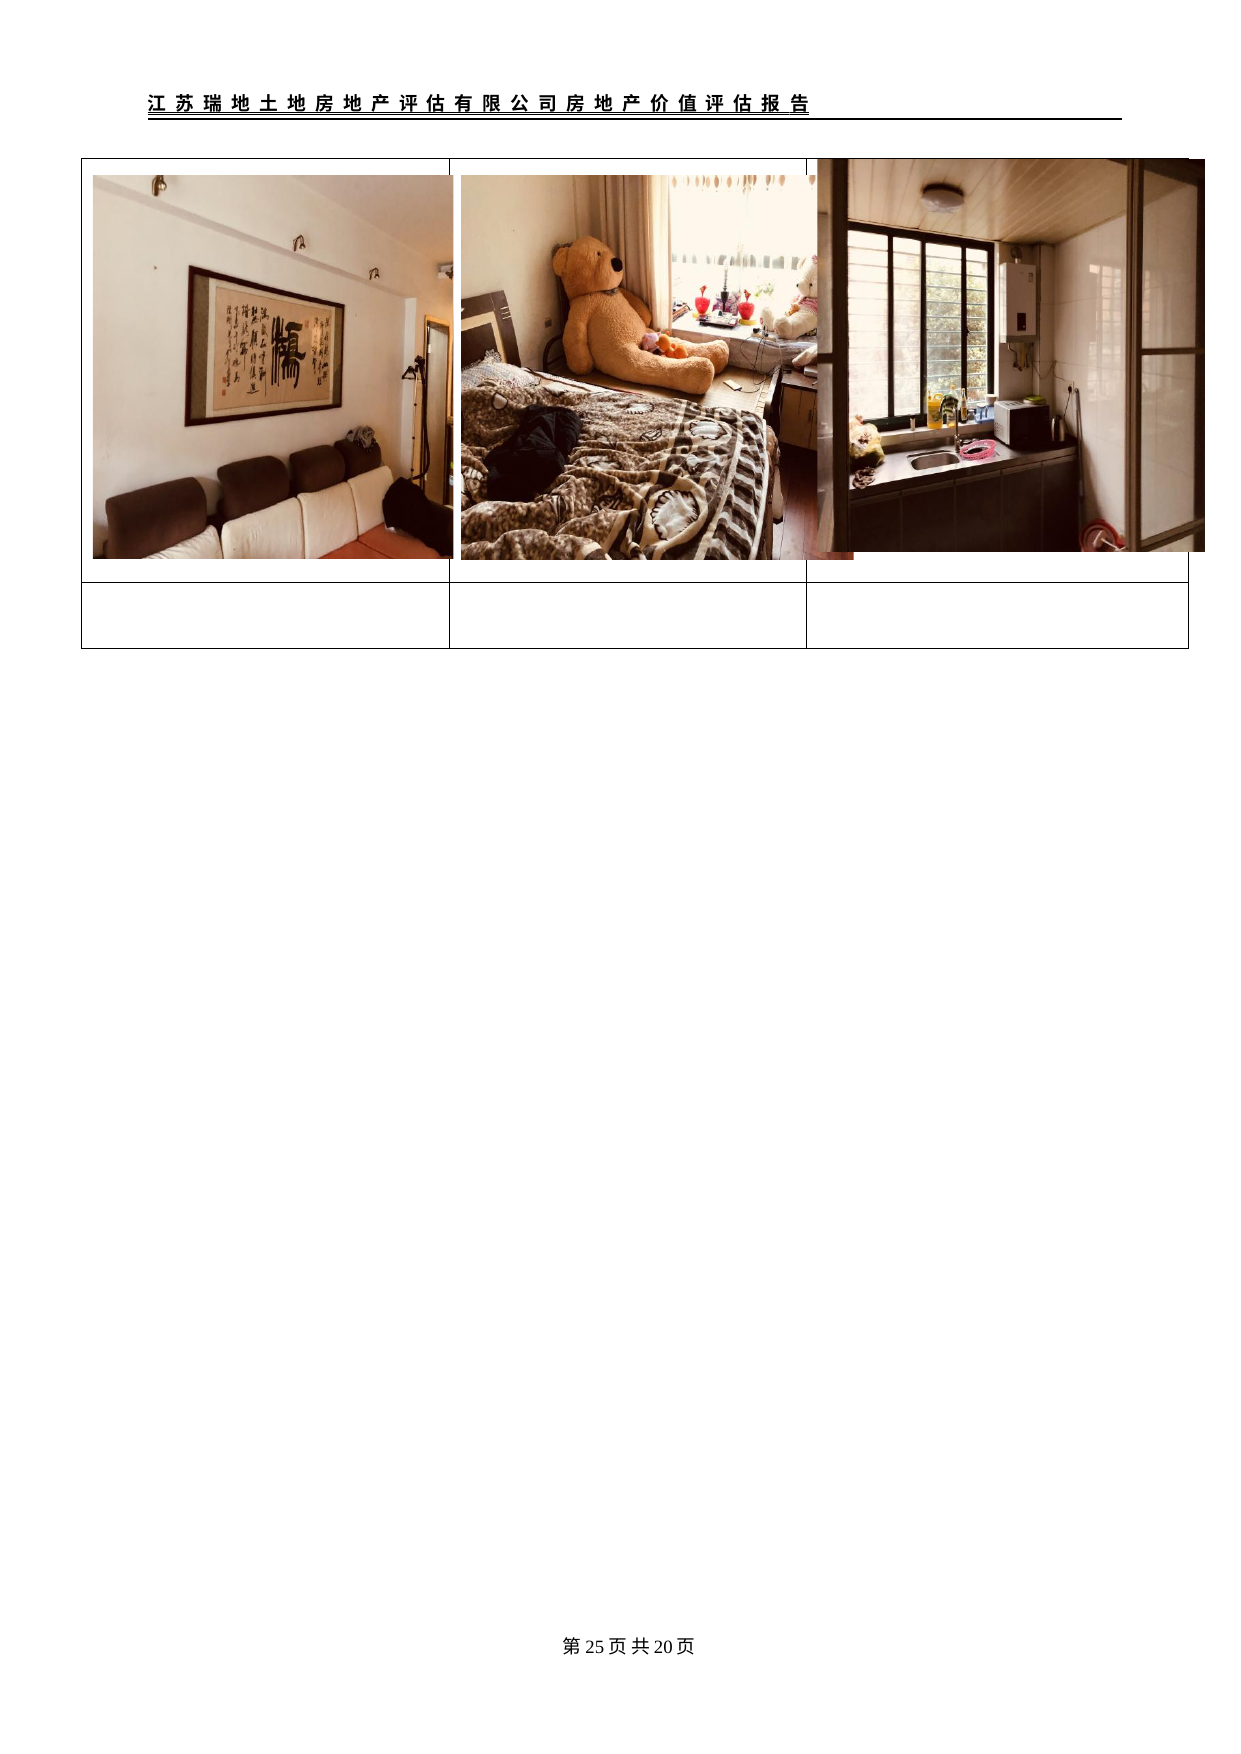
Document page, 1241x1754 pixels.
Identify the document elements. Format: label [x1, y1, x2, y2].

table_cell [82, 159, 449, 582]
picture [461, 159, 1205, 560]
picture [92, 175, 454, 559]
table_cell [450, 583, 806, 648]
table_cell [807, 159, 817, 175]
table_cell [807, 552, 1188, 582]
table_cell [82, 583, 449, 648]
table_cell [450, 159, 806, 582]
table_cell [807, 583, 1188, 648]
